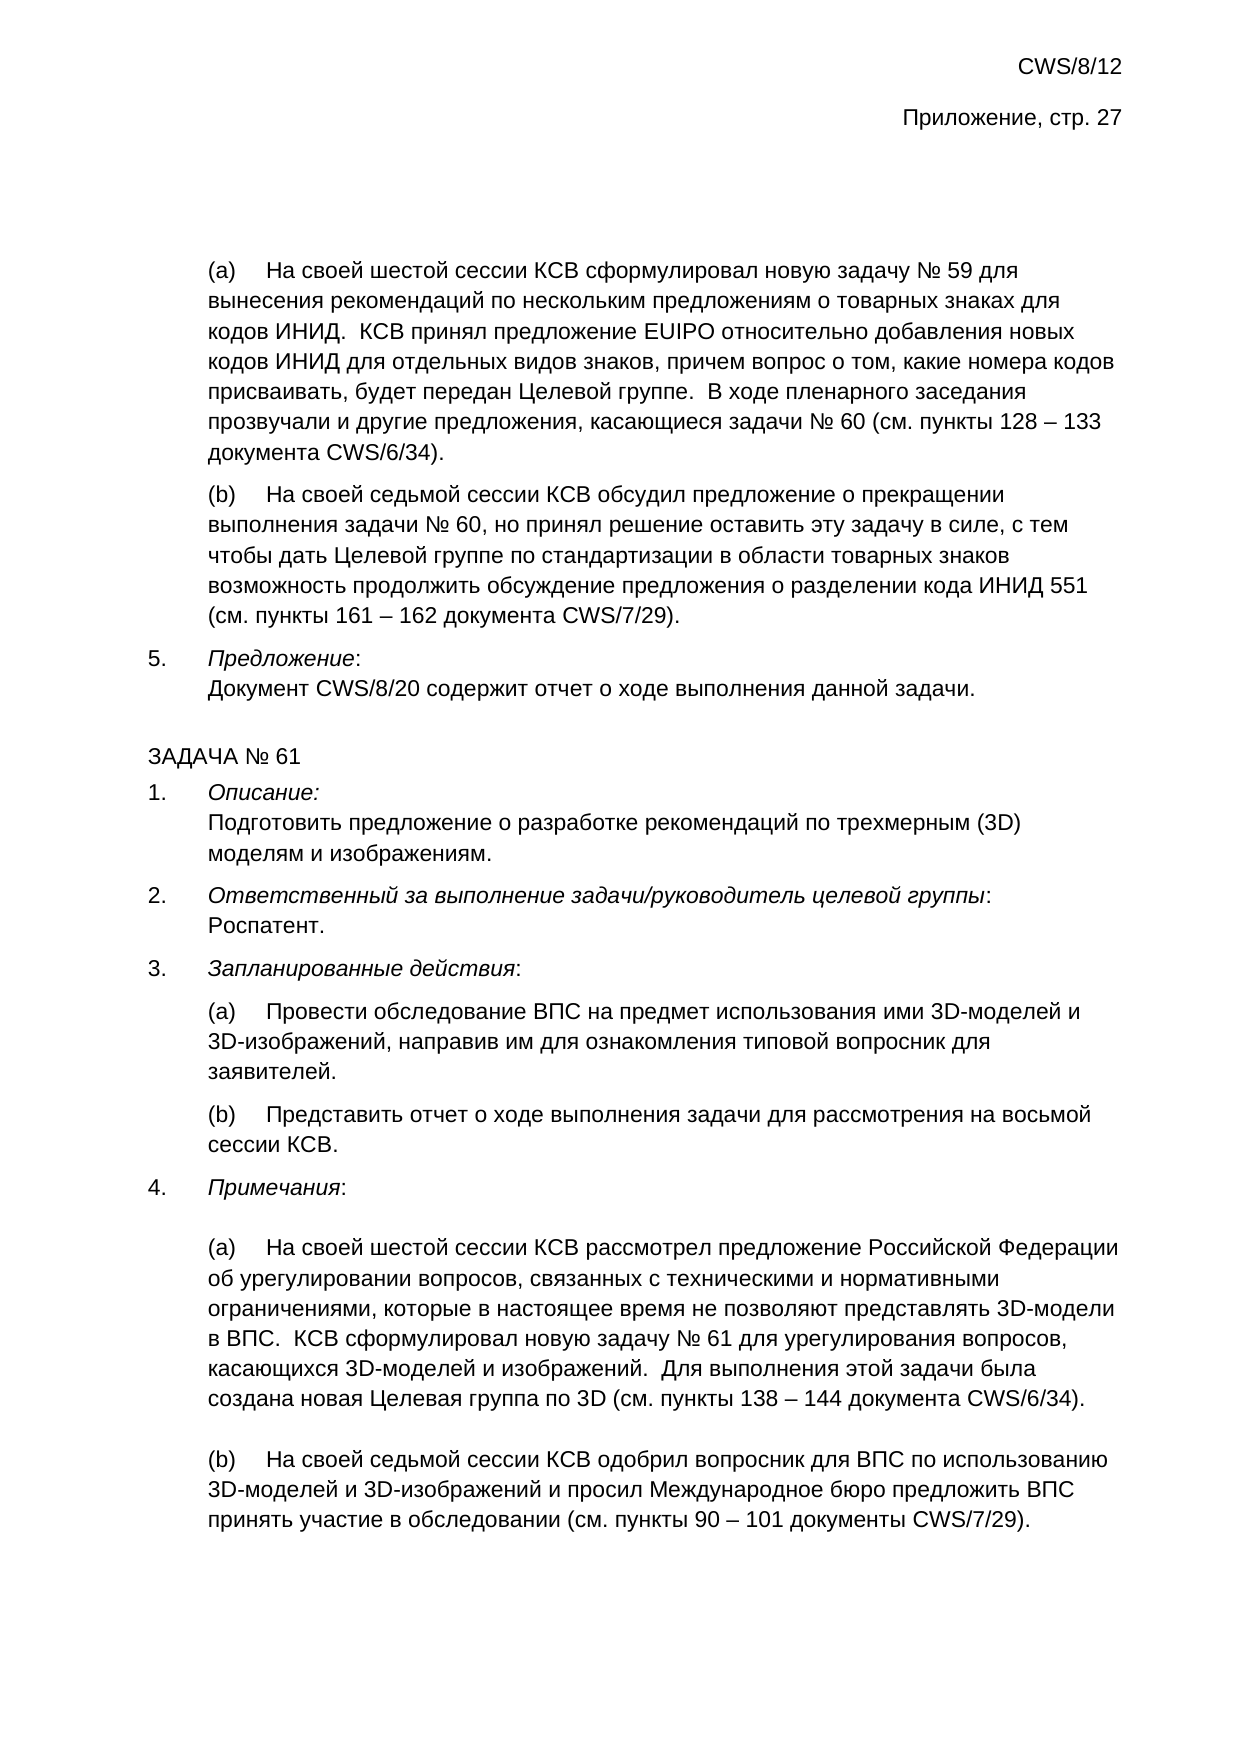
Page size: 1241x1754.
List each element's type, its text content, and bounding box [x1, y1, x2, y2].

list Предложение: Документ CWS/8/20 содержит отчет о ходе выполнения данной задачи. [148, 645, 1122, 701]
list (b) Представить отчет о ходе выполнения задачи для рассмотрения на восьмой сессии КСВ. [208, 1101, 1122, 1158]
subtitle ЗАДАЧА № 61 [148, 743, 1122, 769]
list (a) Провести обследование ВПС на предмет использования ими 3D-моделей и 3D-изображений, направив им для ознакомления типовой вопросник для заявителей. [208, 998, 1122, 1085]
list Запланированные действия: [148, 955, 1122, 982]
list (a) На своей шестой сессии КСВ рассмотрел предложение Российской Федерации об урегулировании вопросов, связанных с техническими и нормативными ограничениями, которые в настоящее время не позволяют представлять 3D-модели в ВПС. КСВ сформулировал новую задачу № 61 для урегулирования вопросов, касающихся 3D-моделей и изображений. Для выполнения этой задачи была создана новая Целевая группа по 3D (см. пункты 138 – 144 документа CWS/6/34). [208, 1234, 1122, 1412]
list (a) На своей шестой сессии КСВ сформулировал новую задачу № 59 для вынесения рекомендаций по нескольким предложениям о товарных знаках для кодов ИНИД. КСВ принял предложение EUIPO относительно добавления новых кодов ИНИД для отдельных видов знаков, причем вопрос о том, какие номера кодов присваивать, будет передан Целевой группе. В ходе пленарного заседания прозвучали и другие предложения, касающиеся задачи № 60 (см. пункты 128 – 133 документа CWS/6/34). [208, 257, 1122, 465]
list Примечания: [148, 1174, 1122, 1200]
list (b) На своей седьмой сессии КСВ одобрил вопросник для ВПС по использованию 3D-моделей и 3D-изображений и просил Международное бюро предложить ВПС принять участие в обследовании (см. пункты 90 – 101 документы CWS/7/29). [208, 1446, 1122, 1533]
list Описание: Подготовить предложение о разработке рекомендаций по трехмерным (3D) моделям и изображениям. [148, 779, 1122, 866]
list Ответственный за выполнение задачи/руководитель целевой группы: Роспатент. [148, 882, 1122, 939]
list (b) На своей седьмой сессии КСВ обсудил предложение о прекращении выполнения задачи № 60, но принял решение оставить эту задачу в силе, с тем чтобы дать Целевой группе по стандартизации в области товарных знаков возможность продолжить обсуждение предложения о разделении кода ИНИД 551 (см. пункты 161 – 162 документа CWS/7/29). [208, 481, 1122, 628]
